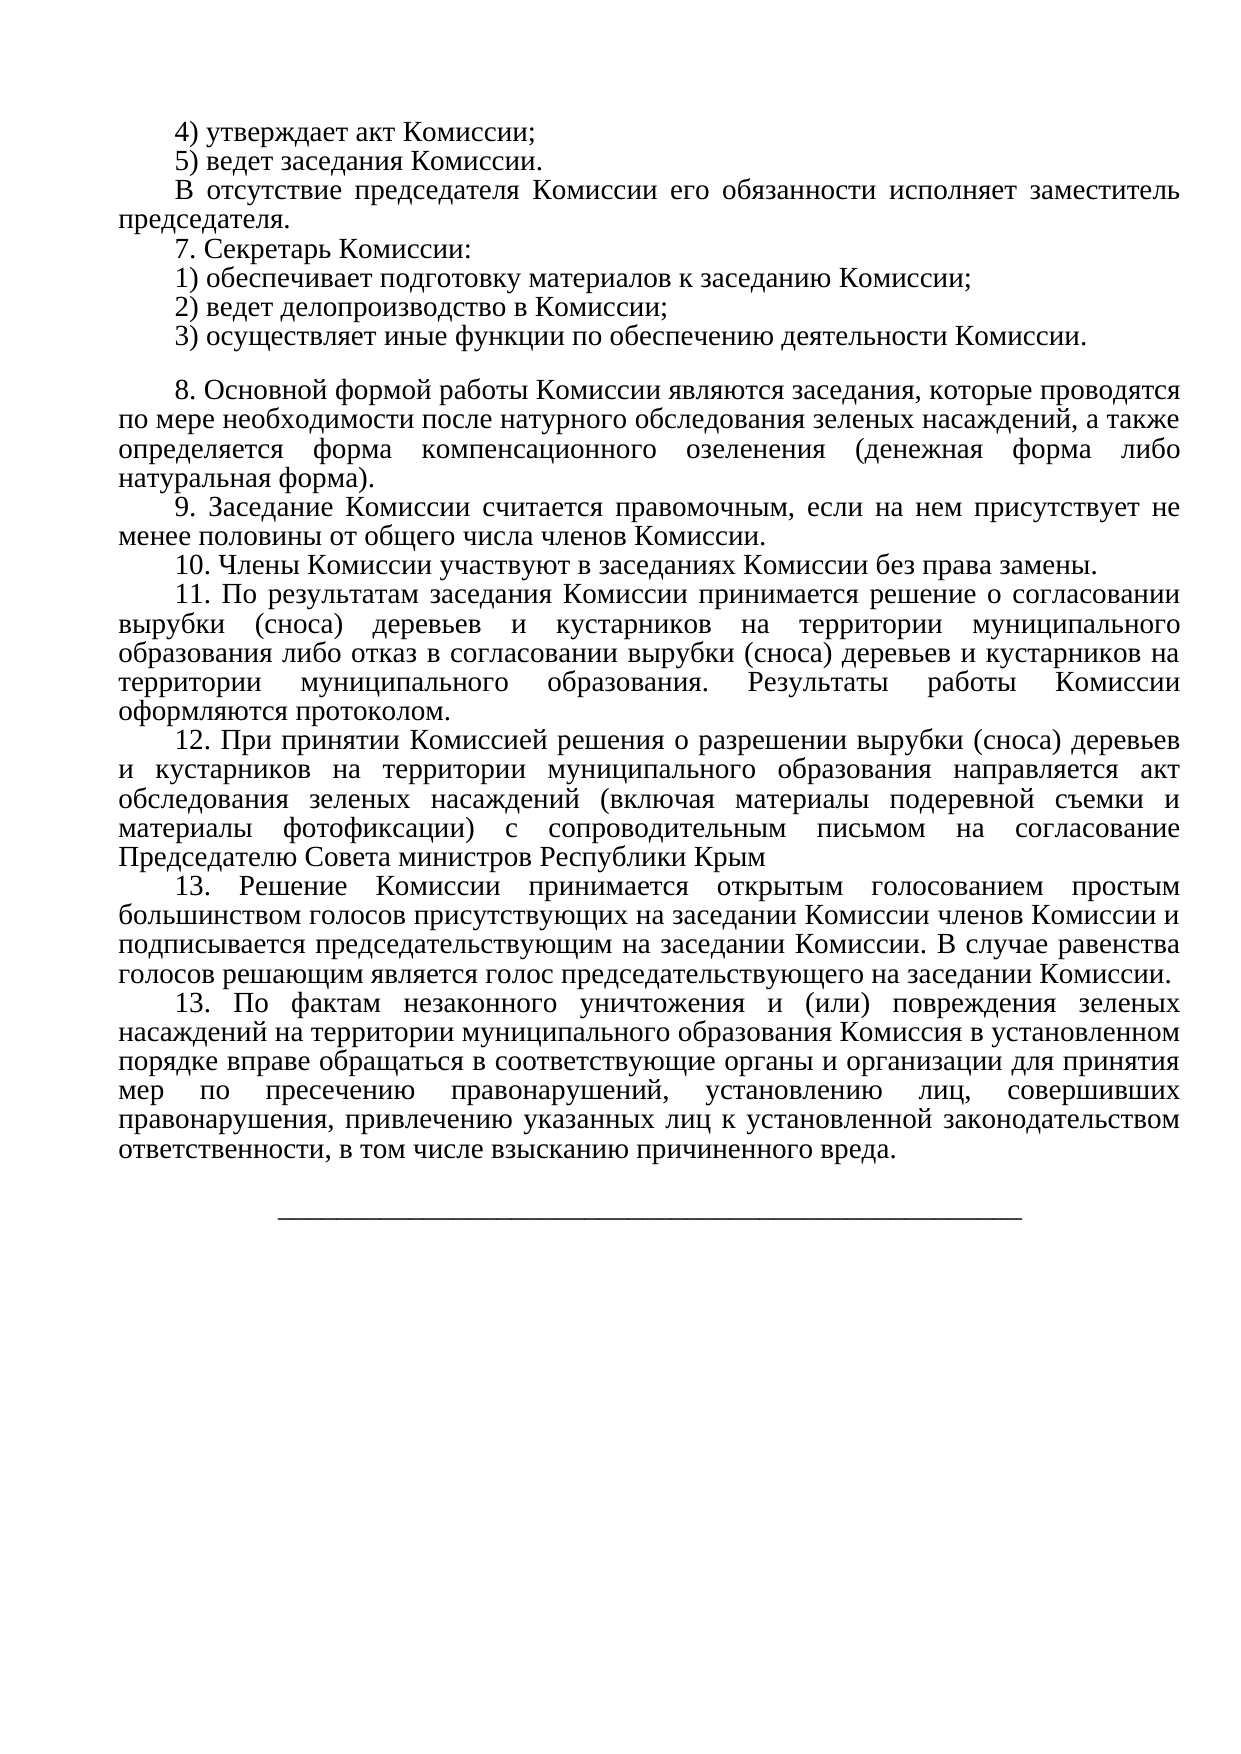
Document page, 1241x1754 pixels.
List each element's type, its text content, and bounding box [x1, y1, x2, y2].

text В отсутствие председателя Комиссии его обязанности исполняет заместитель председателя. [118, 176, 1181, 235]
text 11. По результатам заседания Комиссии принимается решение о согласовании вырубки (сноса) деревьев и кустарников на территории муниципального образования либо отказ в согласовании вырубки (сноса) деревьев и кустарников на территории муниципального образования. Результаты работы Комиссии оформляются протоколом. [118, 581, 1181, 726]
text 13. По фактам незаконного уничтожения и (или) повреждения зеленых насаждений на территории муниципального образования Комиссия в установленном порядке вправе обращаться в соответствующие органы и организации для принятия мер по пресечению правонарушений, установлению лиц, совершивших правонарушения, привлечению указанных лиц к установленной законодательством ответственности, в том числе взысканию причиненного вреда. [118, 989, 1181, 1164]
text 3) осуществляет иные функции по обеспечению деятельности Комиссии. [118, 322, 1181, 351]
text 8. Основной формой работы Комиссии являются заседания, которые проводятся по мере необходимости после натурного обследования зеленых насаждений, а также определяется форма компенсационного озеленения (денежная форма либо натуральная форма). [118, 376, 1181, 493]
text 7. Секретарь Комиссии: [118, 235, 1181, 264]
text 9. Заседание Комиссии считается правомочным, если на нем присутствует не менее половины от общего числа членов Комиссии. [118, 493, 1181, 551]
text 10. Члены Комиссии участвуют в заседаниях Комиссии без права замены. [118, 551, 1181, 581]
text ___________________________________________________ [118, 1193, 1181, 1222]
text 2) ведет делопроизводство в Комиссии; [118, 293, 1181, 322]
text 1) обеспечивает подготовку материалов к заседанию Комиссии; [118, 264, 1181, 293]
text 4) утверждает акт Комиссии; [118, 118, 1181, 147]
text 13. Решение Комиссии принимается открытым голосованием простым большинством голосов присутствующих на заседании Комиссии членов Комиссии и подписывается председательствующим на заседании Комиссии. В случае равенства голосов решающим является голос председательствующего на заседании Комиссии. [118, 872, 1181, 989]
text 12. При принятии Комиссией решения о разрешении вырубки (сноса) деревьев и кустарников на территории муниципального образования направляется акт обследования зеленых насаждений (включая материалы подеревной съемки и материалы фотофиксации) с сопроводительным письмом на согласование Председателю Совета министров Республики Крым [118, 726, 1181, 872]
text 5) ведет заседания Комиссии. [118, 147, 1181, 176]
